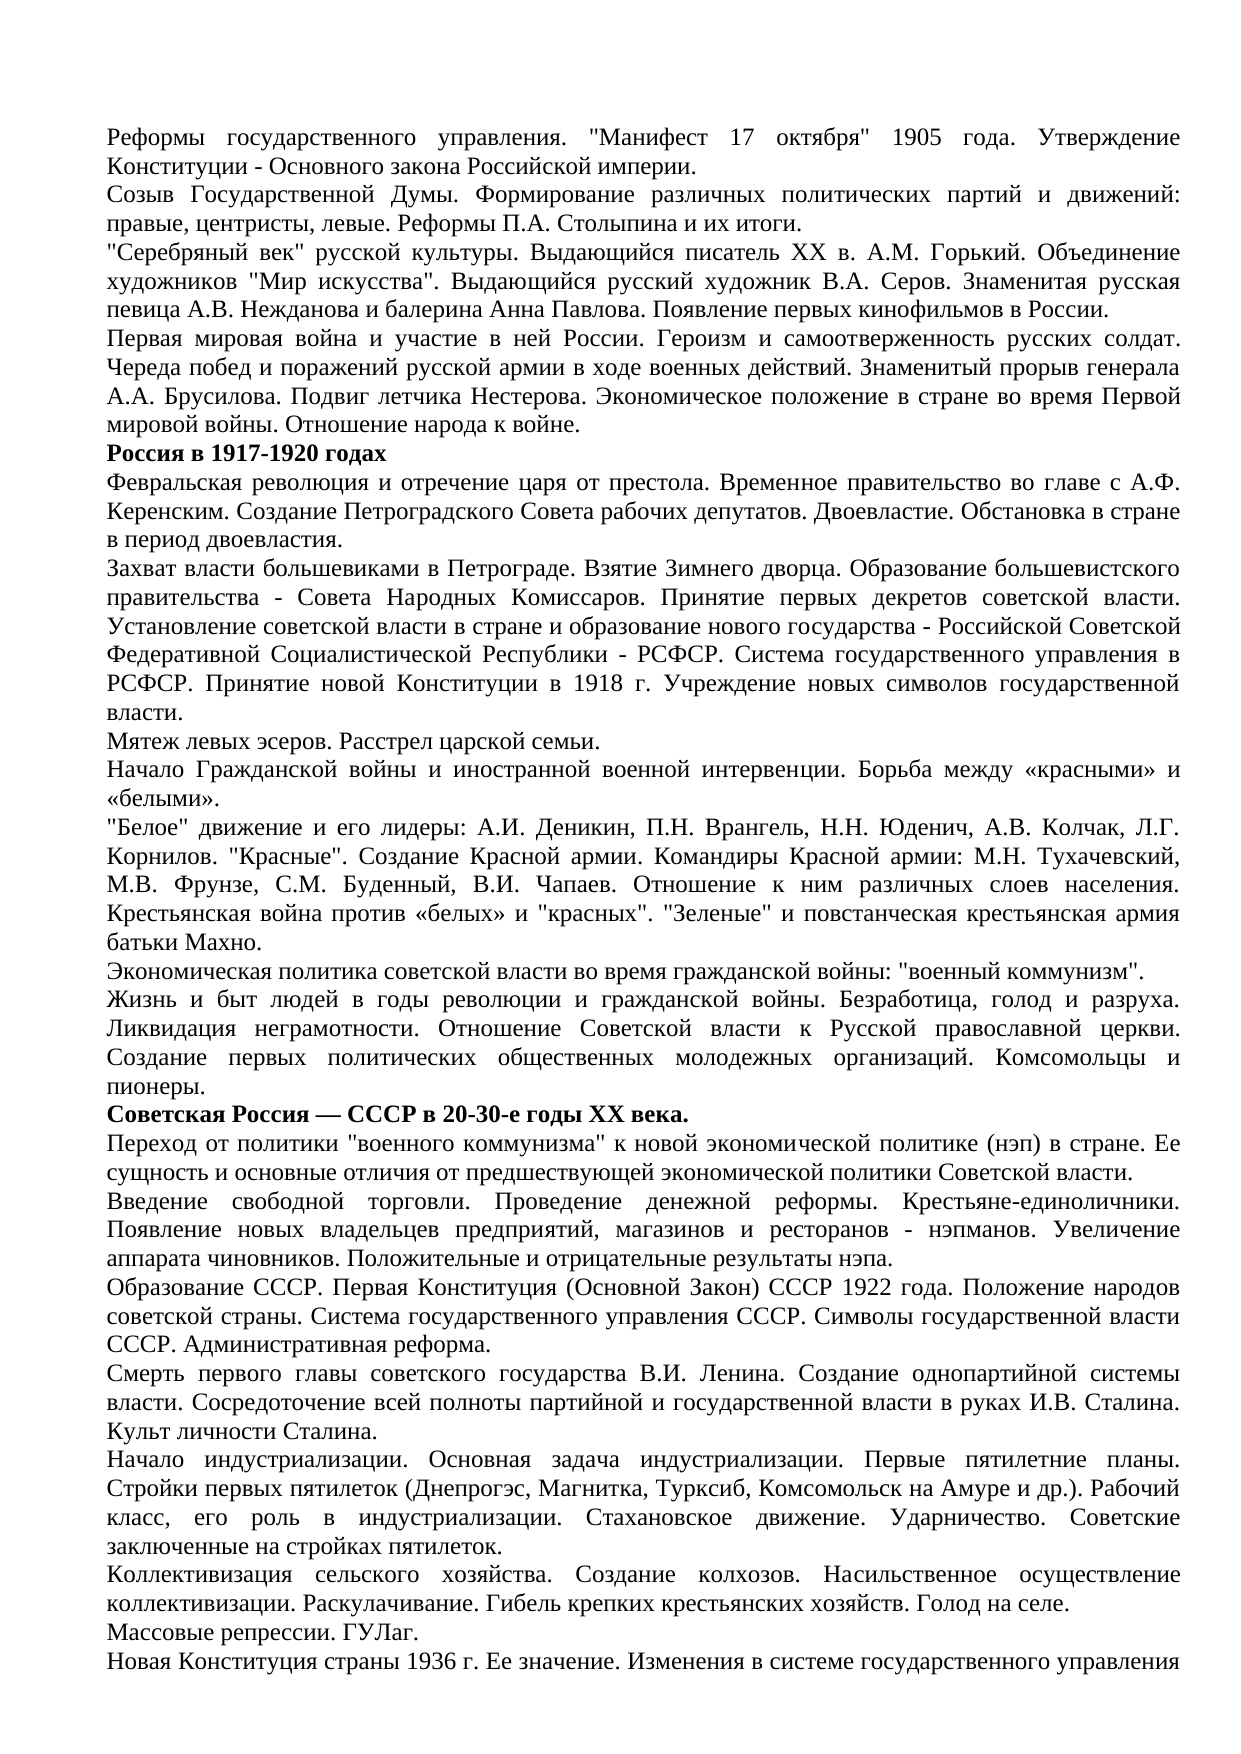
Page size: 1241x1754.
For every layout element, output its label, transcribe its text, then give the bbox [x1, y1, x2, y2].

text Россия в 1917-1920 годах [106, 438, 1181, 467]
text Захват власти большевиками в Петрограде. Взятие Зимнего дворца. Образование большевистского правительства - Совета Народных Комиссаров. Принятие первых декретов советской власти. Установление советской власти в стране и образование нового государства - Российской Советской Федеративной Социалистической Республики - РСФСР. Система государственного управления в РСФСР. Принятие новой Конституции в . Учреждение новых символов государственной власти. [106, 553, 1181, 726]
text Начало индустриализации. Основная задача индустриализации. Первые пятилетние планы. Стройки первых пятилеток (Днепрогэс, Магнитка, Турксиб, Комсомольск на Амуре и др.). Рабочий класс, его роль в индустриализации. Стахановское движение. Ударничество. Советские заключенные на стройках пятилеток. [106, 1444, 1181, 1559]
text "Серебряный век" русской культуры. Выдающийся писатель XX в. А.М. Горький. Объединение художников "Мир искусства". Выдающийся русский художник В.А. Серов. Знаменитая русская певица А.В. Нежданова и балерина Анна Павлова. Появление первых кинофильмов в России. [106, 237, 1181, 323]
text Советская Россия — СССР в 20-30-е годы XX века. [106, 1099, 1181, 1128]
text "Белое" движение и его лидеры: А.И. Деникин, П.Н. Врангель, Н.Н. Юденич, А.В. Колчак, Л.Г. Корнилов. "Красные". Создание Красной армии. Командиры Красной армии: М.Н. Тухачевский, М.В. Фрунзе, С.М. Буденный, В.И. Чапаев. Отношение к ним различных слоев населения. Крестьянская война против «белых» и "красных". "Зеленые" и повстанческая крестьянская армия батьки Махно. [106, 812, 1181, 956]
text Мятеж левых эсеров. Расстрел царской семьи. [106, 726, 1181, 754]
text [106, 1646, 1181, 1674]
text Массовые репрессии. ГУЛаг. [106, 1617, 1181, 1646]
text Смерть первого главы советского государства В.И. Ленина. Создание однопартийной системы власти. Сосредоточение всей полноты партийной и государственной власти в руках И.В. Сталина. Культ личности Сталина. [106, 1358, 1181, 1444]
text Переход от политики "военного коммунизма" к новой экономической политике (нэп) в стране. Ее сущность и основные отличия от предшествующей экономической политики Советской власти. [106, 1128, 1181, 1186]
text Коллективизация сельского хозяйства. Создание колхозов. Насильственное осуществление коллективизации. Раскулачивание. Гибель крепких крестьянских хозяйств. Голод на селе. [106, 1559, 1181, 1617]
text Созыв Государственной Думы. Формирование различных политических партий и движений: правые, центристы, левые. Реформы П.А. Столыпина и их итоги. [106, 179, 1181, 237]
text Экономическая политика советской власти во время гражданской войны: "военный коммунизм". [106, 956, 1181, 984]
text Введение свободной торговли. Проведение денежной реформы. Крестьяне-единоличники. Появление новых владельцев предприятий, магазинов и ресторанов - нэпманов. Увеличение аппарата чиновников. Положительные и отрицательные результаты нэпа. [106, 1186, 1181, 1272]
text Первая мировая война и участие в ней России. Героизм и самоотверженность русских солдат. Череда побед и поражений русской армии в ходе военных действий. Знаменитый прорыв генерала А.А. Брусилова. Подвиг летчика Нестерова. Экономическое положение в стране во время Первой мировой войны. Отношение народа к войне. [106, 323, 1181, 438]
text Образование СССР. Первая Конституция (Основной Закон) СССР 1922 года. Положение народов советской страны. Система государственного управления СССР. Символы государственной власти СССР. Административная реформа. [106, 1272, 1181, 1358]
text Реформы государственного управления. "Манифест 17 октября" 1905 года. Утверждение Конституции - Основного закона Российской империи. [106, 122, 1181, 179]
text Жизнь и быт людей в годы революции и гражданской войны. Безработица, голод и разруха. Ликвидация неграмотности. Отношение Советской власти к Русской православной церкви. Создание первых политических общественных молодежных организаций. Комсомольцы и пионеры. [106, 984, 1181, 1099]
text Начало Гражданской войны и иностранной военной интервенции. Борьба между «красными» и «белыми». [106, 754, 1181, 812]
text Февральская революция и отречение царя от престола. Временное правительство во главе с А.Ф. Керенским. Создание Петроградского Совета рабочих депутатов. Двоевластие. Обстановка в стране в период двоевластия. [106, 467, 1181, 553]
